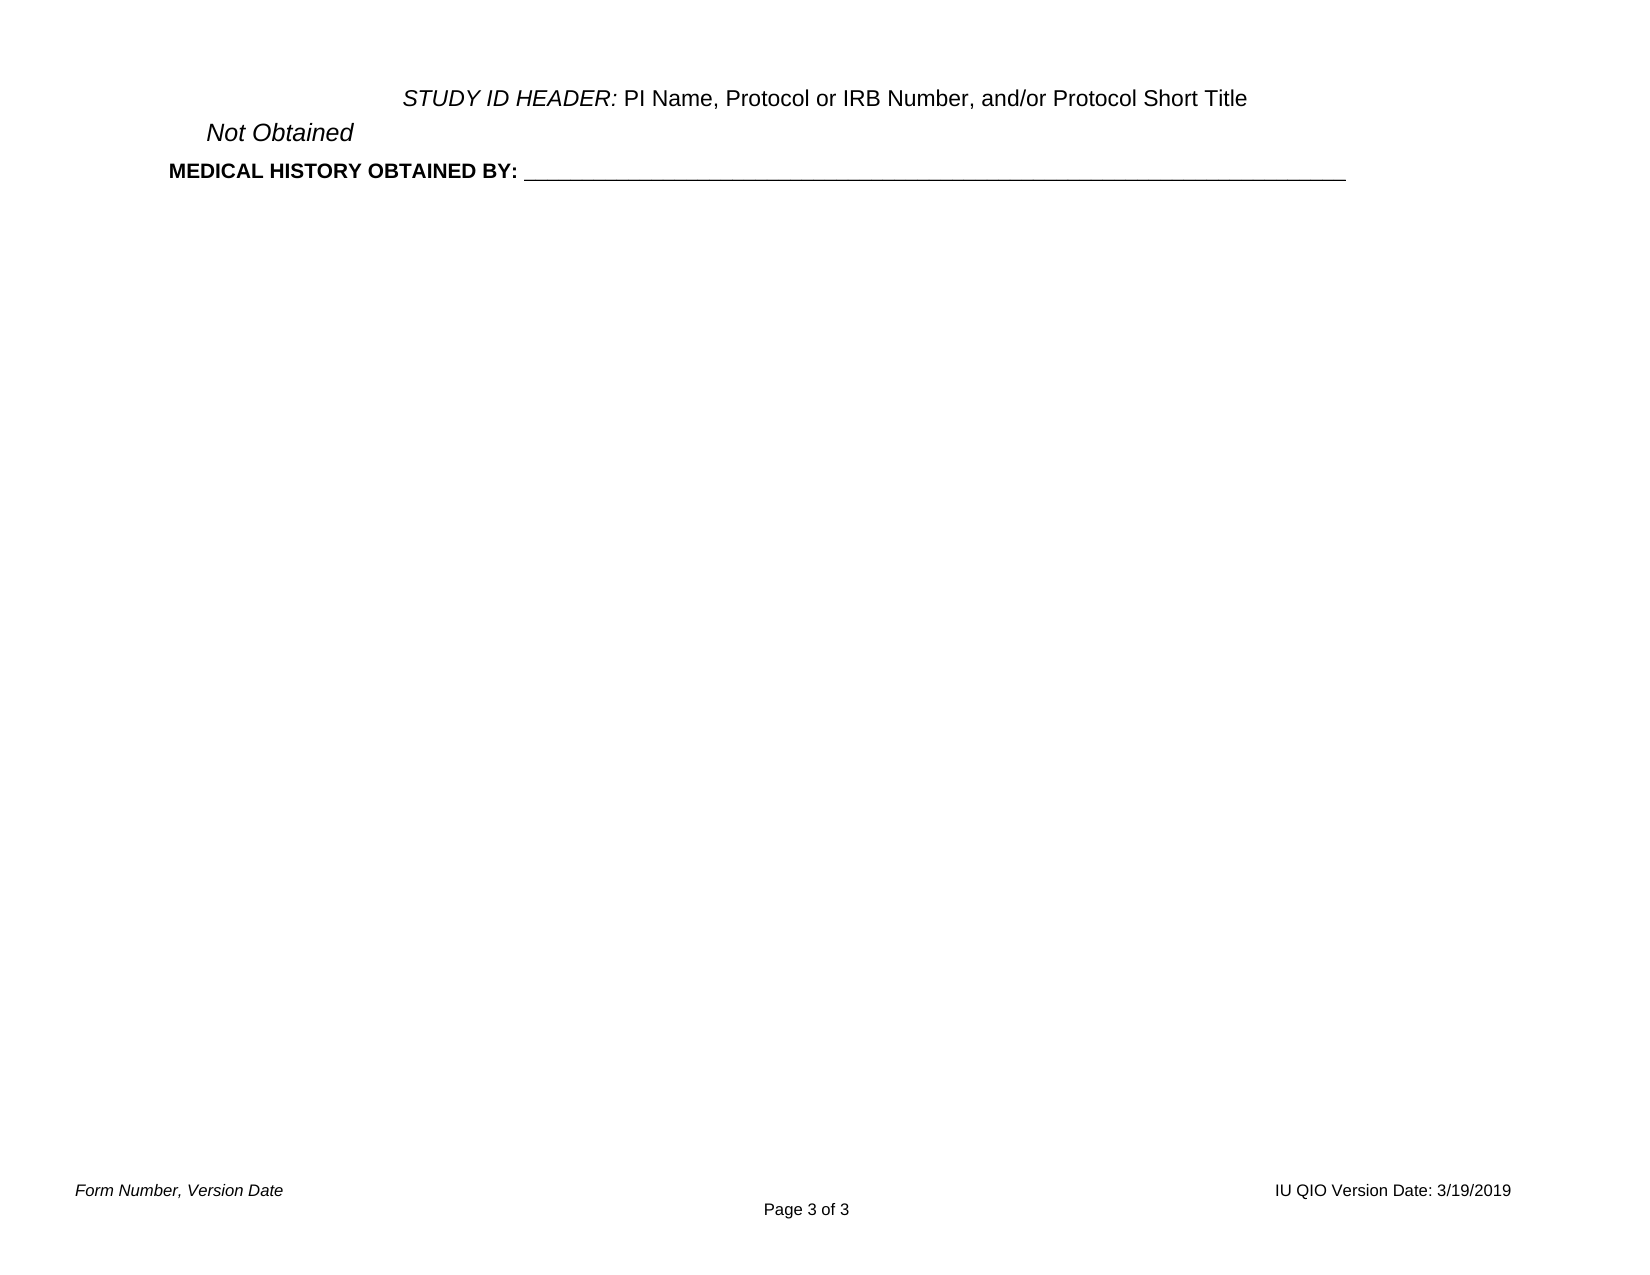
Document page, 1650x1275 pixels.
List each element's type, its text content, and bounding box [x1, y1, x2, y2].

text Not Obtained [112, 118, 1275, 147]
text MEDICAL HISTORY OBTAINED BY: _______________________________________________________________________ [112, 159, 1575, 183]
